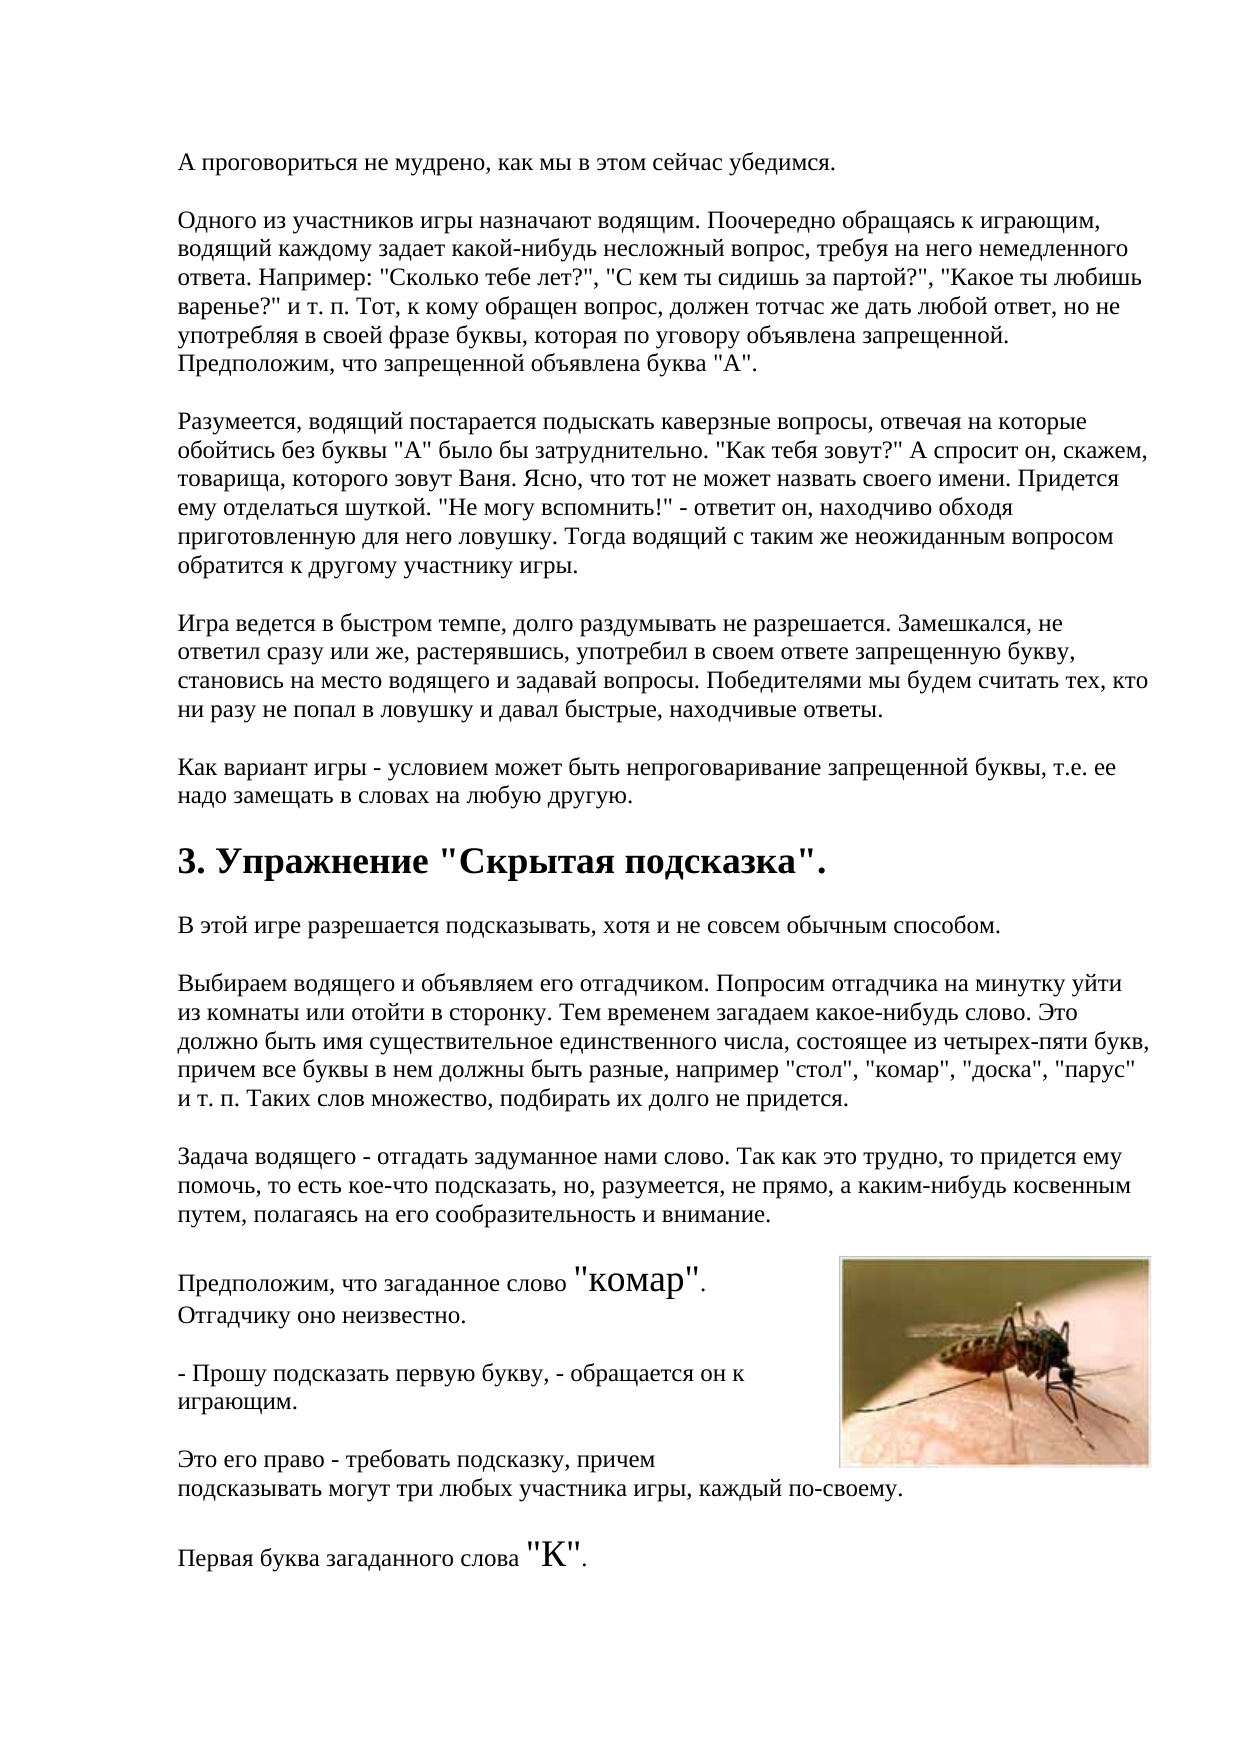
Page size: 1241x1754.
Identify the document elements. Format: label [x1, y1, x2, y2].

picture [839, 1256, 1152, 1468]
table_cell [177, 118, 1152, 1603]
